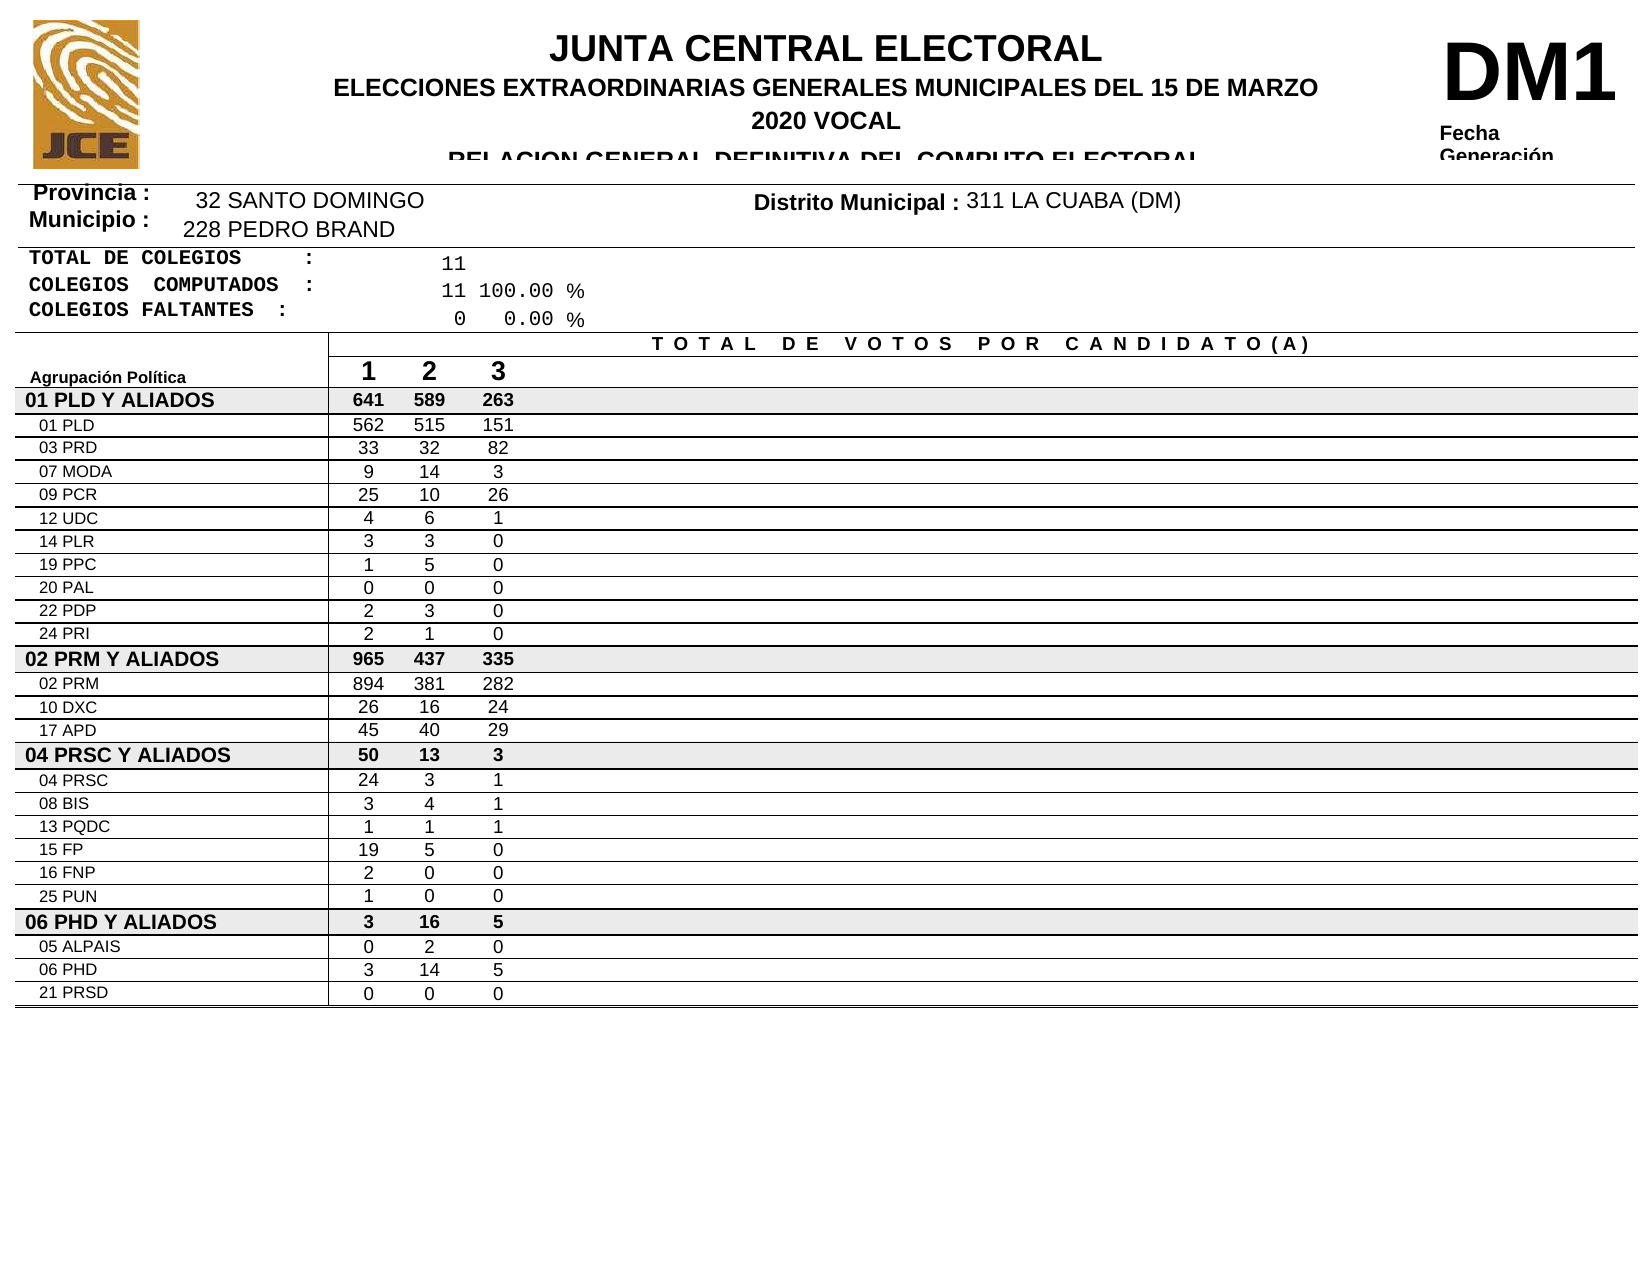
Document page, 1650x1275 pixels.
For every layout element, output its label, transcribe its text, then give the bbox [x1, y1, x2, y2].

text 11 100.00 % [441, 278, 1650, 303]
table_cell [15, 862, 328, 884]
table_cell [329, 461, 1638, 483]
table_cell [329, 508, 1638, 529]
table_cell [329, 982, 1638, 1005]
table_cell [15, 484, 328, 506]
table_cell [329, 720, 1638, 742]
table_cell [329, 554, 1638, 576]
text TOTAL DE COLEGIOS : COLEGIOS COMPUTADOS : COLEGIOS FALTANTES : [29, 248, 315, 323]
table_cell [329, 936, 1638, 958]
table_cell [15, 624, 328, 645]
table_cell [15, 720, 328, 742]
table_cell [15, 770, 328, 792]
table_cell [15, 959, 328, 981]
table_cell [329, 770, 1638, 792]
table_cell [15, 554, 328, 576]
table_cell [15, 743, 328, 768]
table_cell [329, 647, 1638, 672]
text 0 0.00 % [454, 306, 1650, 332]
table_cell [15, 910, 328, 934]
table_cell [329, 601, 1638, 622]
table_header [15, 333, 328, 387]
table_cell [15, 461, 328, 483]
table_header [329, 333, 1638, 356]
text 32 SANTO DOMINGO [195, 187, 429, 214]
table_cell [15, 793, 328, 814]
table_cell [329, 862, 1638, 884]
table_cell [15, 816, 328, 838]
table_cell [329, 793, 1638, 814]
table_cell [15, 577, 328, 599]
text Distrito Municipal : 311 LA CUABA (DM) [753, 187, 1650, 215]
text 11 [441, 253, 1650, 276]
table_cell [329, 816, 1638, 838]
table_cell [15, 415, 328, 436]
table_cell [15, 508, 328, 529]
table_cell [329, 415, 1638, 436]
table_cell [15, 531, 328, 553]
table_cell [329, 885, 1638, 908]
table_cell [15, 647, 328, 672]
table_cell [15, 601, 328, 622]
text Provincia : Municipio : [29, 185, 157, 233]
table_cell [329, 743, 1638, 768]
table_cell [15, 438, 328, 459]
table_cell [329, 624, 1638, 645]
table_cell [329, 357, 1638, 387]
picture [32, 20, 140, 169]
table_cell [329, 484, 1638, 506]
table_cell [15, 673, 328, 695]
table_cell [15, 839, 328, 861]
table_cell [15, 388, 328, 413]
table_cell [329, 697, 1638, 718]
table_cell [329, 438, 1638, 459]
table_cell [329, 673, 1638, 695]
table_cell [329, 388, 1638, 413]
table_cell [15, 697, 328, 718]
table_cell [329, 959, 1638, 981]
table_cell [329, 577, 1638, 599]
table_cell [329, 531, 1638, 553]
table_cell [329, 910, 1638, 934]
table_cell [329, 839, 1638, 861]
text 228 PEDRO BRAND [183, 216, 429, 242]
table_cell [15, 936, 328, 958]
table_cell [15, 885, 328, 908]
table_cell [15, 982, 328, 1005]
